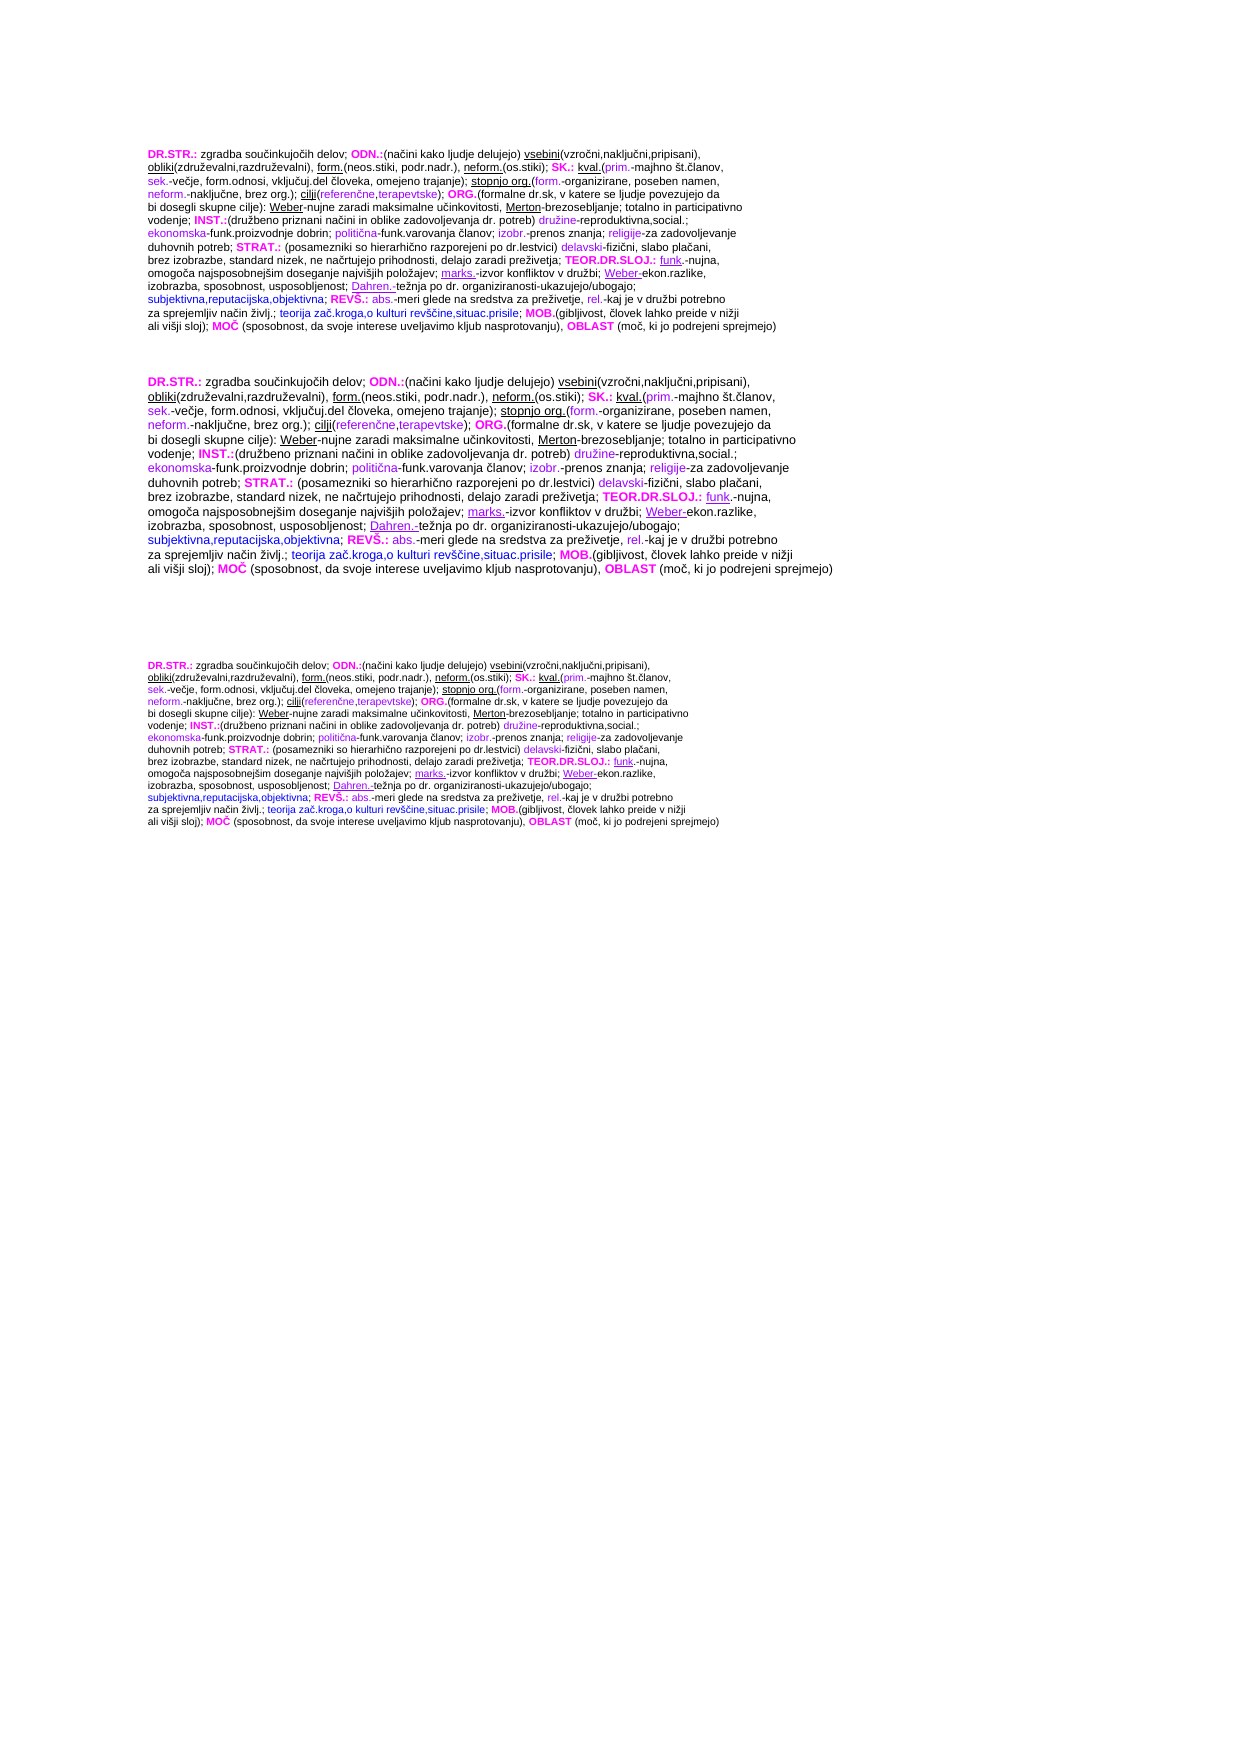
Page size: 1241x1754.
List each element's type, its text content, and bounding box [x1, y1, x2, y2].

text bi dosegli skupne cilje): Weber-nujne zaradi maksimalne učinkovitosti, Merton-brezosebljanje; totalno in participativno [148, 432, 1093, 447]
text subjektivna,reputacijska,objektivna; REVŠ.: abs.-meri glede na sredstva za preživetje, rel.-kaj je v družbi potrebno [148, 293, 1093, 306]
text za sprejemljiv način življ.; teorija zač.kroga,o kulturi revščine,situac.prisile; MOB.(gibljivost, človek lahko preide v nižji [148, 306, 1093, 319]
text omogoča najsposobnejšim doseganje najvišjih položajev; marks.-izvor konfliktov v družbi; Weber-ekon.razlike, [148, 504, 1093, 518]
text duhovnih potreb; STRAT.: (posamezniki so hierarhično razporejeni po dr.lestvici) delavski-fizični, slabo plačani, [148, 240, 1093, 253]
text brez izobrazbe, standard nizek, ne načrtujejo prihodnosti, delajo zaradi preživetja; TEOR.DR.SLOJ.: funk.-nujna, [148, 253, 1093, 267]
text vodenje; INST.:(družbeno priznani načini in oblike zadovoljevanja dr. potreb) družine-reproduktivna,social.; [148, 214, 1093, 227]
text sek.-večje, form.odnosi, vključuj.del človeka, omejeno trajanje); stopnjo org.(form.-organizirane, poseben namen, [148, 403, 1093, 418]
text sek.-večje, form.odnosi, vključuj.del človeka, omejeno trajanje); stopnjo org.(form.-organizirane, poseben namen, [148, 174, 1093, 187]
text DR.STR.: zgradba součinkujočih delov; ODN.:(načini kako ljudje delujejo) vsebini(vzročni,naključni,pripisani), [148, 375, 1093, 389]
text za sprejemljiv način življ.; teorija zač.kroga,o kulturi revščine,situac.prisile; MOB.(gibljivost, človek lahko preide v nižji [148, 547, 1093, 562]
text izobrazba, sposobnost, usposobljenost; Dahren.-težnja po dr. organiziranosti-ukazujejo/ubogajo; [148, 280, 1093, 293]
text DR.STR.: zgradba součinkujočih delov; ODN.:(načini kako ljudje delujejo) vsebini(vzročni,naključni,pripisani), [148, 148, 1093, 161]
text ekonomska-funk.proizvodnje dobrin; politična-funk.varovanja članov; izobr.-prenos znanja; religije-za zadovoljevanje [148, 227, 1093, 240]
text subjektivna,reputacijska,objektivna; REVŠ.: abs.-meri glede na sredstva za preživetje, rel.-kaj je v družbi potrebno [148, 533, 1093, 547]
text neform.-naključne, brez org.); cilji(referenčne,terapevtske); ORG.(formalne dr.sk, v katere se ljudje povezujejo da [148, 418, 1093, 432]
text ekonomska-funk.proizvodnje dobrin; politična-funk.varovanja članov; izobr.-prenos znanja; religije-za zadovoljevanje [148, 461, 1093, 475]
text bi dosegli skupne cilje): Weber-nujne zaradi maksimalne učinkovitosti, Merton-brezosebljanje; totalno in participativno [148, 201, 1093, 214]
text duhovnih potreb; STRAT.: (posamezniki so hierarhično razporejeni po dr.lestvici) delavski-fizični, slabo plačani, [148, 475, 1093, 490]
text omogoča najsposobnejšim doseganje najvišjih položajev; marks.-izvor konfliktov v družbi; Weber-ekon.razlike, [148, 267, 1093, 280]
text brez izobrazbe, standard nizek, ne načrtujejo prihodnosti, delajo zaradi preživetja; TEOR.DR.SLOJ.: funk.-nujna, [148, 490, 1093, 504]
text obliki(združevalni,razdruževalni), form.(neos.stiki, podr.nadr.), neform.(os.stiki); SK.: kval.(prim.-majhno št.članov, [148, 161, 1093, 174]
text neform.-naključne, brez org.); cilji(referenčne,terapevtske); ORG.(formalne dr.sk, v katere se ljudje povezujejo da [148, 187, 1093, 201]
text izobrazba, sposobnost, usposobljenost; Dahren.-težnja po dr. organiziranosti-ukazujejo/ubogajo; [148, 518, 1093, 533]
text vodenje; INST.:(družbeno priznani načini in oblike zadovoljevanja dr. potreb) družine-reproduktivna,social.; [148, 447, 1093, 461]
text obliki(združevalni,razdruževalni), form.(neos.stiki, podr.nadr.), neform.(os.stiki); SK.: kval.(prim.-majhno št.članov, [148, 389, 1093, 403]
text ali višji sloj); MOČ (sposobnost, da svoje interese uveljavimo kljub nasprotovanju), OBLAST (moč, ki jo podrejeni sprejmejo) [148, 562, 1093, 576]
text ali višji sloj); MOČ (sposobnost, da svoje interese uveljavimo kljub nasprotovanju), OBLAST (moč, ki jo podrejeni sprejmejo) [148, 319, 1093, 333]
